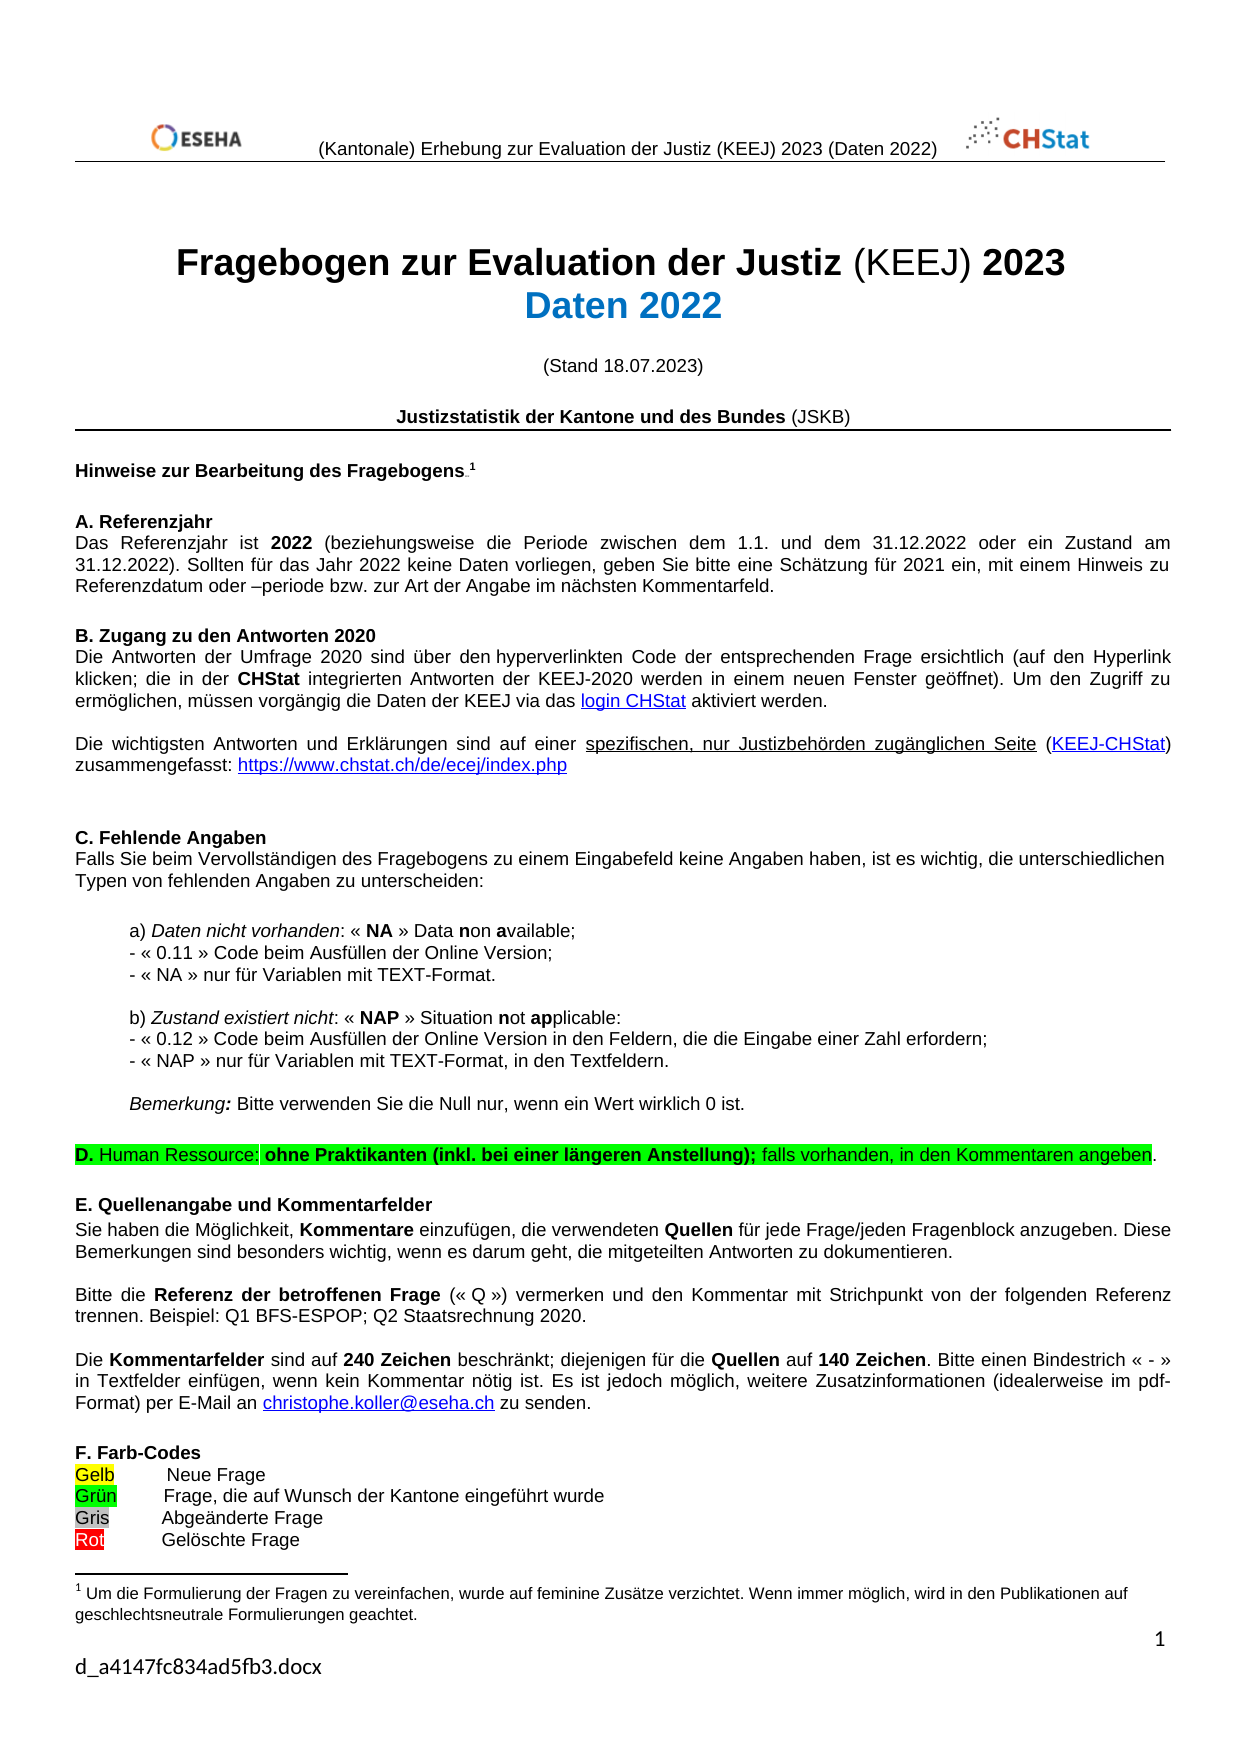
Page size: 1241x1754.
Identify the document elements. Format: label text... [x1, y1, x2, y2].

table_header Fragebogen zur Evaluation der Justiz (KEEJ) 2023 Daten 2022 (Stand 18.07.2023) Justizstatistik der Kantone und des Bundes (JSKB) Hinweise zur Bearbeitung des Fragebogens0F0F A. Referenzjahr Das Referenzjahr ist 2022 (beziehungsweise die Periode zwischen dem 1.1. und dem 31.12.2022 oder ein Zustand am 31.12.2022). Sollten für das Jahr 2022 keine Daten vorliegen, geben Sie bitte eine Schätzung für 2021 ein, mit einem Hinweis zu Referenzdatum oder –periode bzw. zur Art der Angabe im nächsten Kommentarfeld. B. Zugang zu den Antworten 2020 Die Antworten der Umfrage 2020 sind über den hyperverlinkten Code der entsprechenden Frage ersichtlich (auf den Hyperlink klicken; die in der CHStat integrierten Antworten der KEEJ-2020 werden in einem neuen Fenster geöffnet). Um den Zugriff zu ermöglichen, müssen vorgängig die Daten der KEEJ via das login CHStat aktiviert werden. Die wichtigsten Antworten und Erklärungen sind auf einer spezifischen, nur Justizbehörden zugänglichen Seite (KEEJ-CHStat) zusammengefasst: https://www.chstat.ch/de/ecej/index.php C. Fehlende Angaben Falls Sie beim Vervollständigen des Fragebogens zu einem Eingabefeld keine Angaben haben, ist es wichtig, die unterschiedlichen Typen von fehlenden Angaben zu unterscheiden: a) Daten nicht vorhanden: « NA » Data non available; - « 0.11 » Code beim Ausfüllen der Online Version; - « NA » nur für Variablen mit TEXT-Format. b) Zustand existiert nicht: « NAP » Situation not applicable: - « 0.12 » Code beim Ausfüllen der Online Version in den Feldern, die die Eingabe einer Zahl erfordern; - « NAP » nur für Variablen mit TEXT-Format, in den Textfeldern. Bemerkung: Bitte verwenden Sie die Null nur, wenn ein Wert wirklich 0 ist. D. Human Ressource: ohne Praktikanten (inkl. bei einer längeren Anstellung); falls vorhanden, in den Kommentaren angeben. E. Quellenangabe und Kommentarfelder [74, 238, 1173, 1217]
picture [150, 102, 287, 156]
picture [963, 112, 1091, 156]
